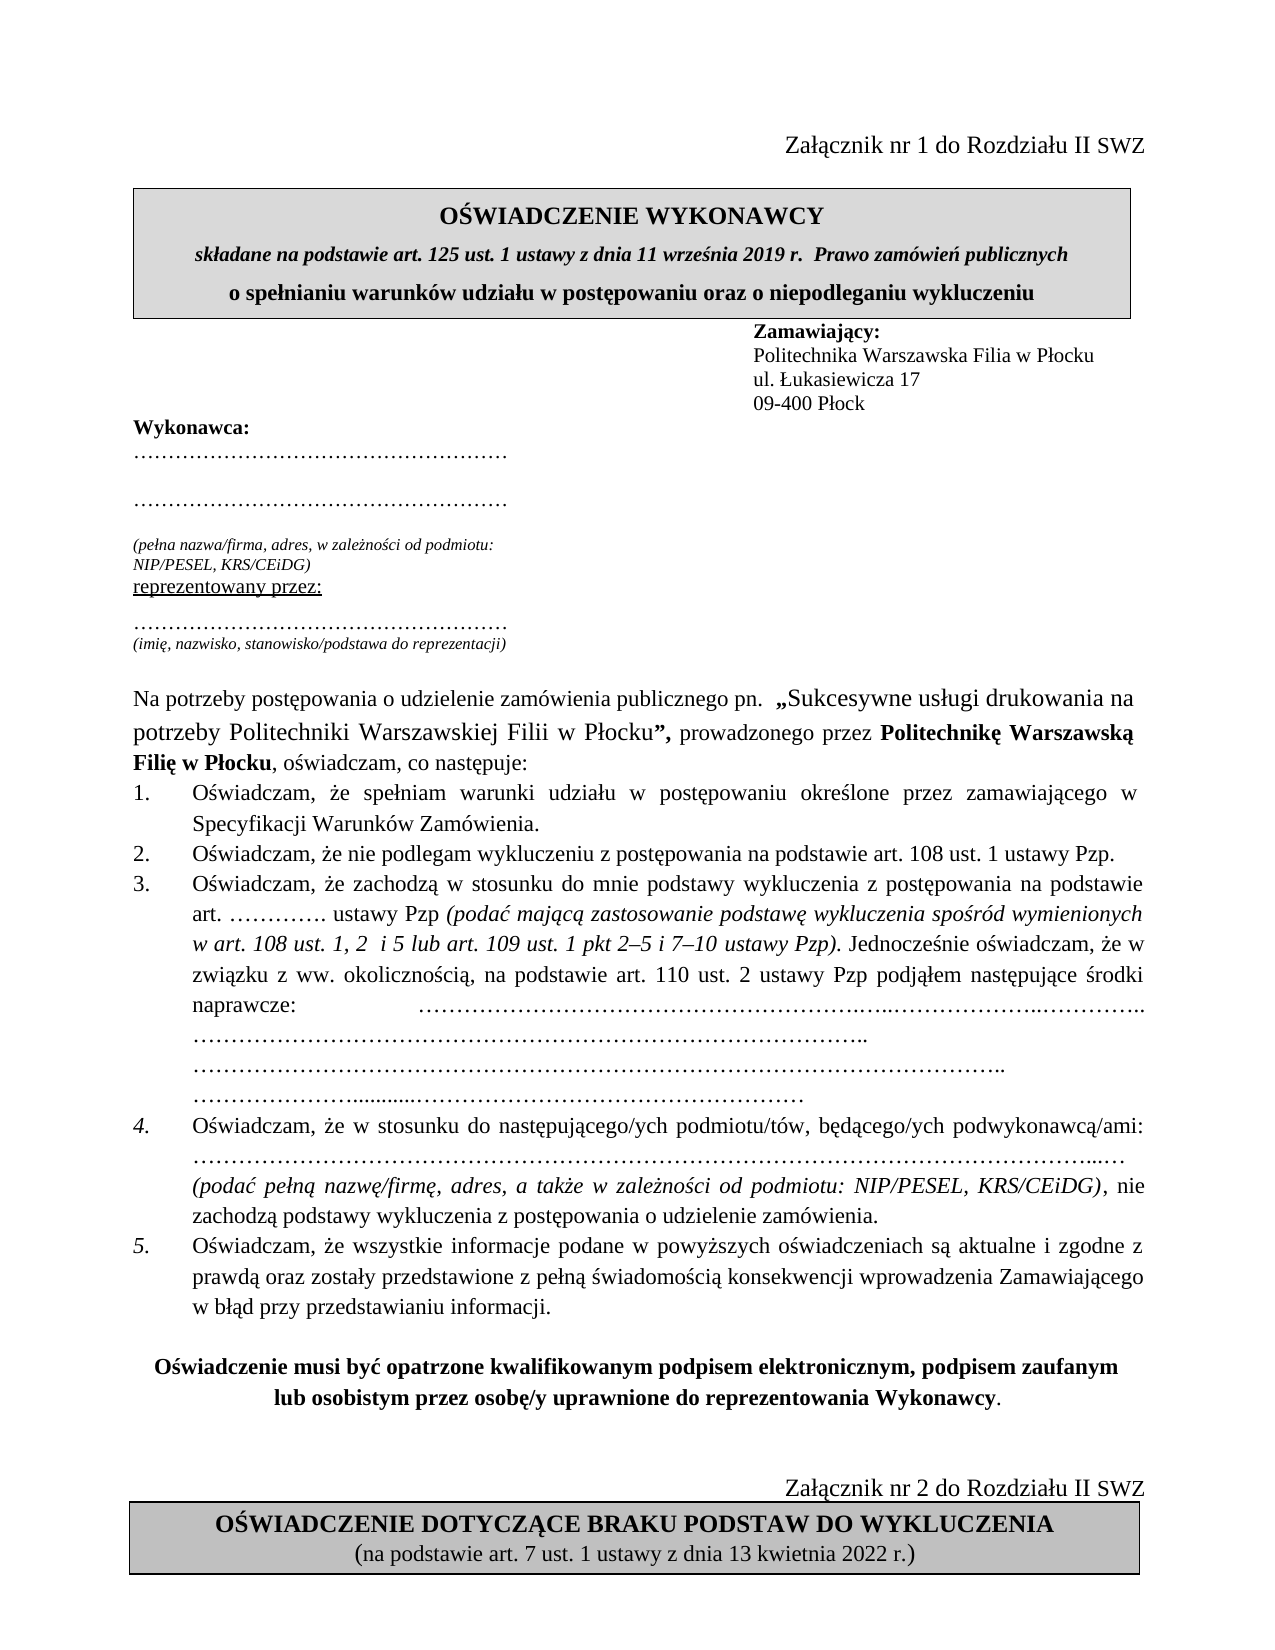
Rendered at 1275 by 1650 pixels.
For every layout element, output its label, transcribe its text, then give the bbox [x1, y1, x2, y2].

text reprezentowany przez: [133, 573, 1145, 598]
list Oświadczam, że zachodzą w stosunku do mnie podstawy wykluczenia z postępowania na podstawie art. …………. ustawy Pzp (podać mającą zastosowanie podstawę wykluczenia spośród wymienionych w art. 108 ust. 1, 2 i 5 lub art. 109 ust. 1 pkt 2‒5 i 7‒10 ustawy Pzp). Jednocześnie oświadczam, że w związku z ww. okolicznością, na podstawie art. 110 ust. 2 ustawy Pzp podjąłem następujące środki naprawcze: ………………………………………………….…..………………..…………..……………………………………………………………………………..……………………………………………………………………………………………..…………………...........…………………………………………… [133, 870, 1145, 1108]
text ……………………………………………………………………………………………… [133, 439, 525, 511]
text ……………………………………………… [133, 610, 525, 634]
text Zamawiający: [679, 319, 1145, 343]
text ul. Łukasiewicza 17 [753, 367, 1145, 391]
table_header OŚWIADCZENIE WYKONAWCY składane na podstawie art. 125 ust. 1 ustawy z dnia 11 września 2019 r. Prawo zamówień publicznych o spełnianiu warunków udziału w postępowaniu oraz o niepodleganiu wykluczeniu [134, 189, 1130, 318]
list Oświadczam, że spełniam warunki udziału w postępowaniu określone przez zamawiającego w Specyfikacji Warunków Zamówienia. [133, 779, 1145, 836]
list Oświadczam, że wszystkie informacje podane w powyższych oświadczeniach są aktualne i zgodne z prawdą oraz zostały przedstawione z pełną świadomością konsekwencji wprowadzenia Zamawiającego w błąd przy przedstawianiu informacji. [133, 1232, 1145, 1319]
text (pełna nazwa/firma, adres, w zależności od podmiotu: NIP/PESEL, KRS/CEiDG) [133, 535, 525, 573]
text Załącznik nr 1 do Rozdziału II SWZ [133, 130, 1145, 159]
text 09-400 Płock [753, 391, 1145, 415]
list Oświadczam, że nie podlegam wykluczeniu z postępowania na podstawie art. 108 ust. 1 ustawy Pzp. [133, 840, 1145, 866]
list Oświadczam, że w stosunku do następującego/ych podmiotu/tów, będącego/ych podwykonawcą/ami: ………………………………………………………………………………………………………...… (podać pełną nazwę/firmę, adres, a także w zależności od podmiotu: NIP/PESEL, KRS/CEiDG), nie zachodzą podstawy wykluczenia z postępowania o udzielenie zamówienia. [133, 1112, 1145, 1229]
text Politechnika Warszawska Filia w Płocku [753, 343, 1145, 367]
text Oświadczenie musi być opatrzone kwalifikowanym podpisem elektronicznym, podpisem zaufanym lub osobistym przez osobę/y uprawnione do reprezentowania Wykonawcy. [133, 1353, 1145, 1410]
text (imię, nazwisko, stanowisko/podstawa do reprezentacji) [133, 634, 525, 653]
text Na potrzeby postępowania o udzielenie zamówienia publicznego pn. „”, prowadzonego przez Politechnikę Warszawską Filię w Płocku, oświadczam, co następuje: [133, 683, 1134, 776]
text Załącznik nr 2 do Rozdziału II SWZ [133, 1473, 1145, 1501]
text Wykonawca: [133, 415, 1145, 439]
